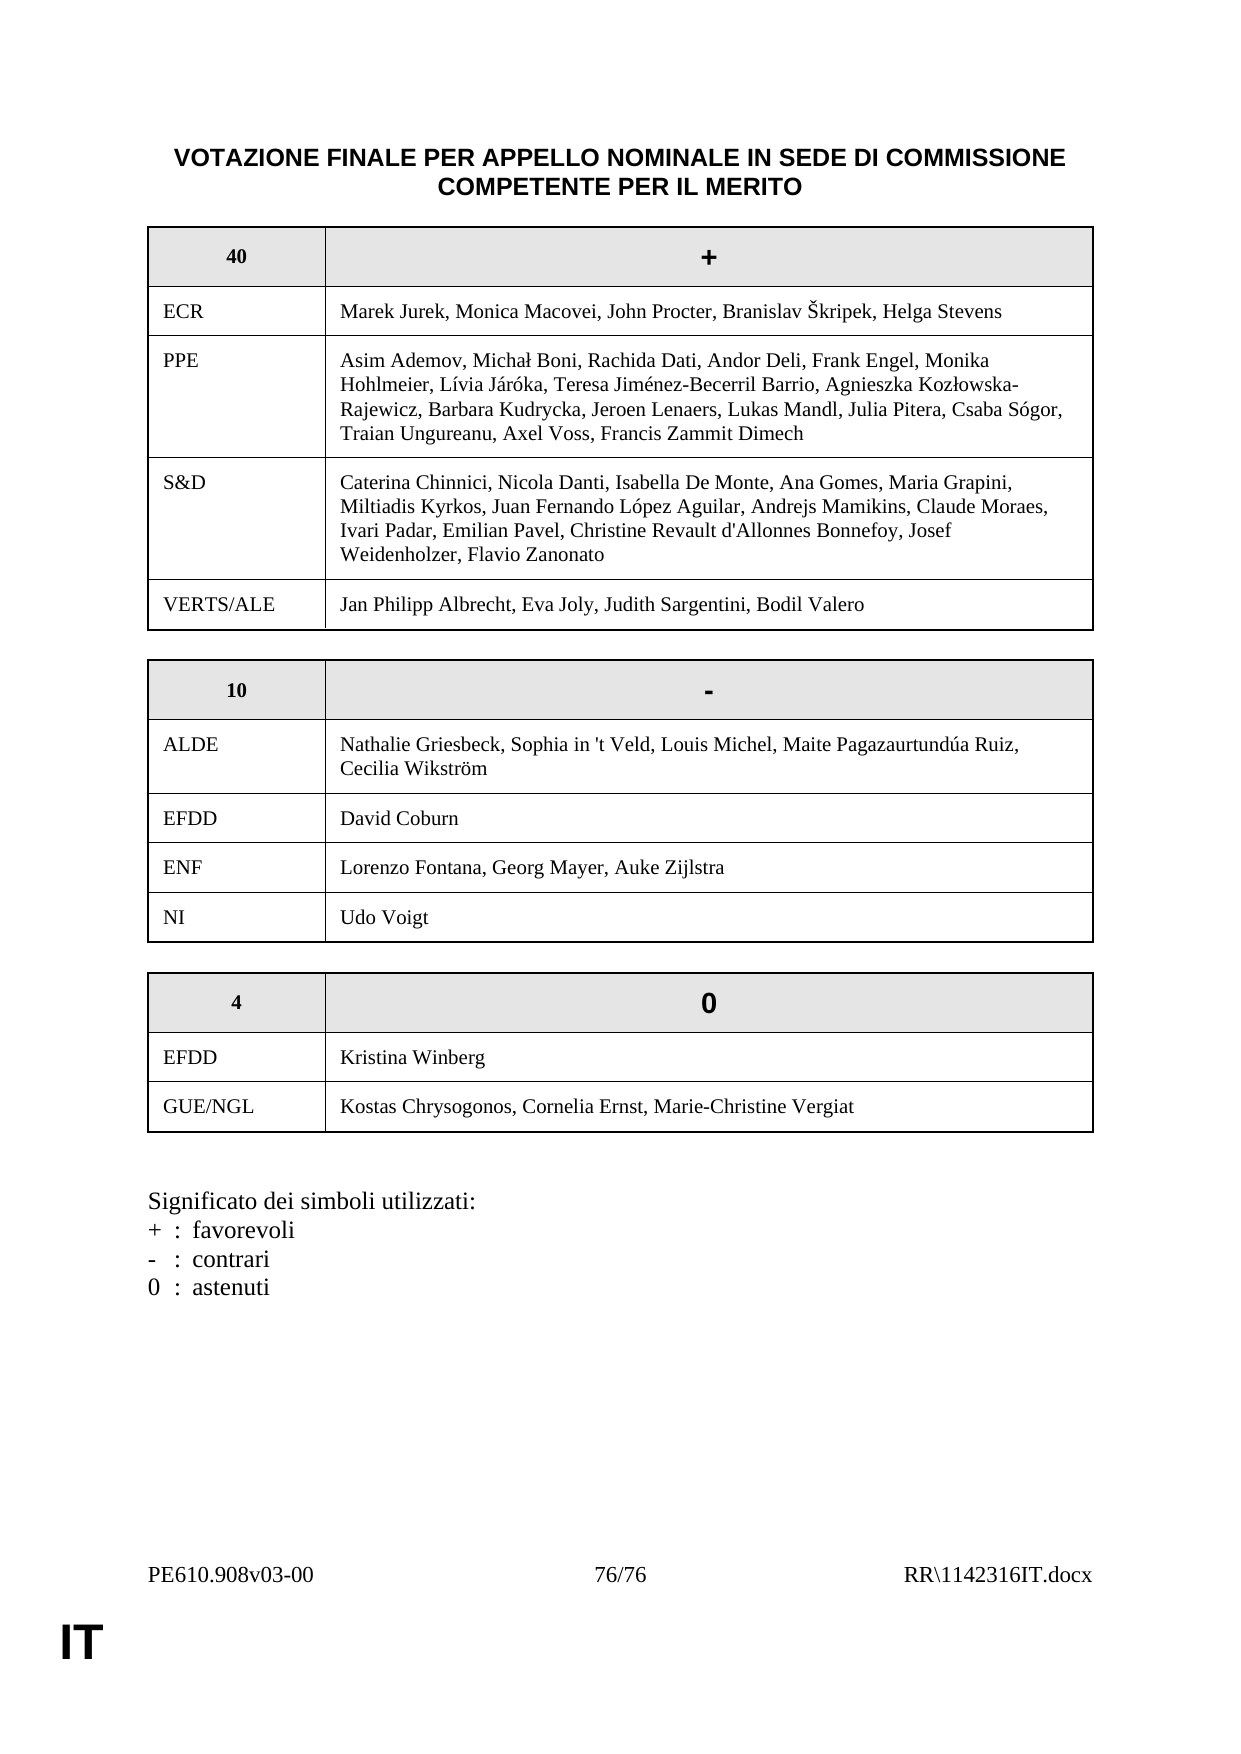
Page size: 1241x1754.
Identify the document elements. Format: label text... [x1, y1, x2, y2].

table_cell Udo Voigt [326, 893, 1092, 941]
table_cell Kristina Winberg [326, 1033, 1092, 1081]
table_cell Jan Philipp Albrecht, Eva Joly, Judith Sargentini, Bodil Valero [326, 580, 1092, 628]
table_cell Nathalie Griesbeck, Sophia in 't Veld, Louis Michel, Maite Pagazaurtundúa Ruiz, Cecilia Wikström [326, 720, 1092, 792]
table_cell PPE [149, 336, 325, 457]
text Significato dei simboli utilizzati: [148, 1186, 1092, 1215]
table_cell ALDE [149, 720, 325, 792]
text 0 : astenuti [148, 1272, 1092, 1301]
table_header 10 [149, 661, 325, 719]
table_cell VERTS/ALE [149, 580, 325, 628]
table_cell Lorenzo Fontana, Georg Mayer, Auke Zijlstra [326, 843, 1092, 892]
table_cell S&D [149, 458, 325, 579]
table_cell Marek Jurek, Monica Macovei, John Procter, Branislav Škripek, Helga Stevens [326, 287, 1092, 335]
table_cell Kostas Chrysogonos, Cornelia Ernst, Marie-Christine Vergiat [326, 1082, 1092, 1131]
table_header - [326, 661, 1092, 719]
table_cell ECR [149, 287, 325, 335]
table_cell GUE/NGL [149, 1082, 325, 1131]
table_cell NI [149, 893, 325, 941]
table_header + [326, 228, 1092, 286]
text - : contrari [148, 1244, 1092, 1272]
table_cell EFDD [149, 1033, 325, 1081]
subtitle VOTAZIONE FINALE PER APPELLO NOMINALE IN SEDE DI COMMISSIONE COMPETENTE PER IL MERITO [148, 143, 1092, 201]
table_header 4 [149, 974, 325, 1032]
table_cell David Coburn [326, 794, 1092, 842]
table_cell EFDD [149, 794, 325, 842]
text + : favorevoli [148, 1215, 1092, 1244]
table_cell ENF [149, 843, 325, 892]
table_header 0 [326, 974, 1092, 1032]
table_cell Asim Ademov, Michał Boni, Rachida Dati, Andor Deli, Frank Engel, Monika Hohlmeier, Lívia Járóka, Teresa Jiménez-Becerril Barrio, Agnieszka Kozłowska-Rajewicz, Barbara Kudrycka, Jeroen Lenaers, Lukas Mandl, Julia Pitera, Csaba Sógor, Traian Ungureanu, Axel Voss, Francis Zammit Dimech [326, 336, 1092, 457]
table_cell Caterina Chinnici, Nicola Danti, Isabella De Monte, Ana Gomes, Maria Grapini, Miltiadis Kyrkos, Juan Fernando López Aguilar, Andrejs Mamikins, Claude Moraes, Ivari Padar, Emilian Pavel, Christine Revault d'Allonnes Bonnefoy, Josef Weidenholzer, Flavio Zanonato [326, 458, 1092, 579]
table_header 40 [149, 228, 325, 286]
